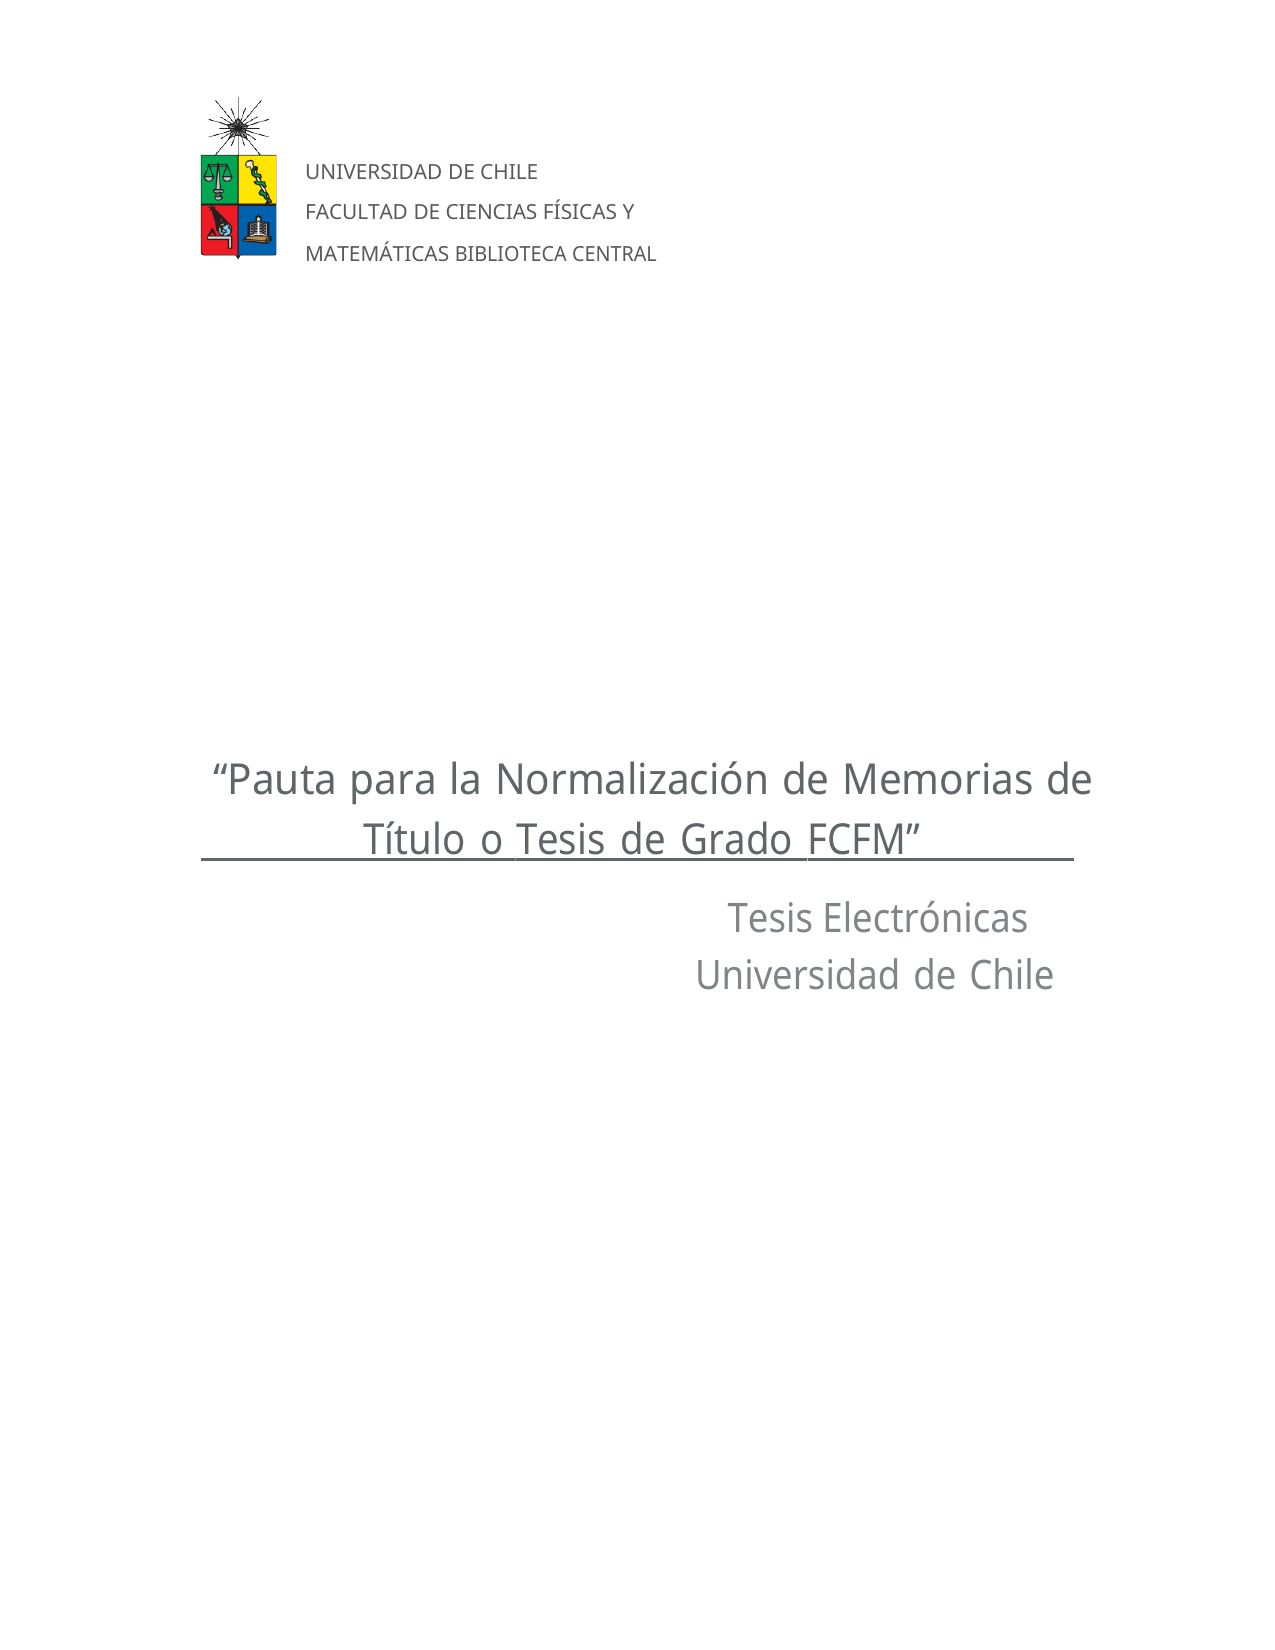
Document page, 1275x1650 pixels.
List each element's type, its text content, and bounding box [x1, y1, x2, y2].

title “Pauta para la Normalización de Memorias de [213, 749, 1112, 807]
text Tesis Electrónicas Universidad de Chile [695, 889, 1112, 1001]
picture [200, 97, 277, 259]
text FACULTAD DE CIENCIAS FÍSICAS Y MATEMÁTICAS BIBLIOTECA CENTRAL [305, 197, 741, 268]
text UNIVERSIDAD DE CHILE [305, 157, 1112, 186]
title Título o Tesis de Grado FCFM” [201, 809, 1112, 867]
